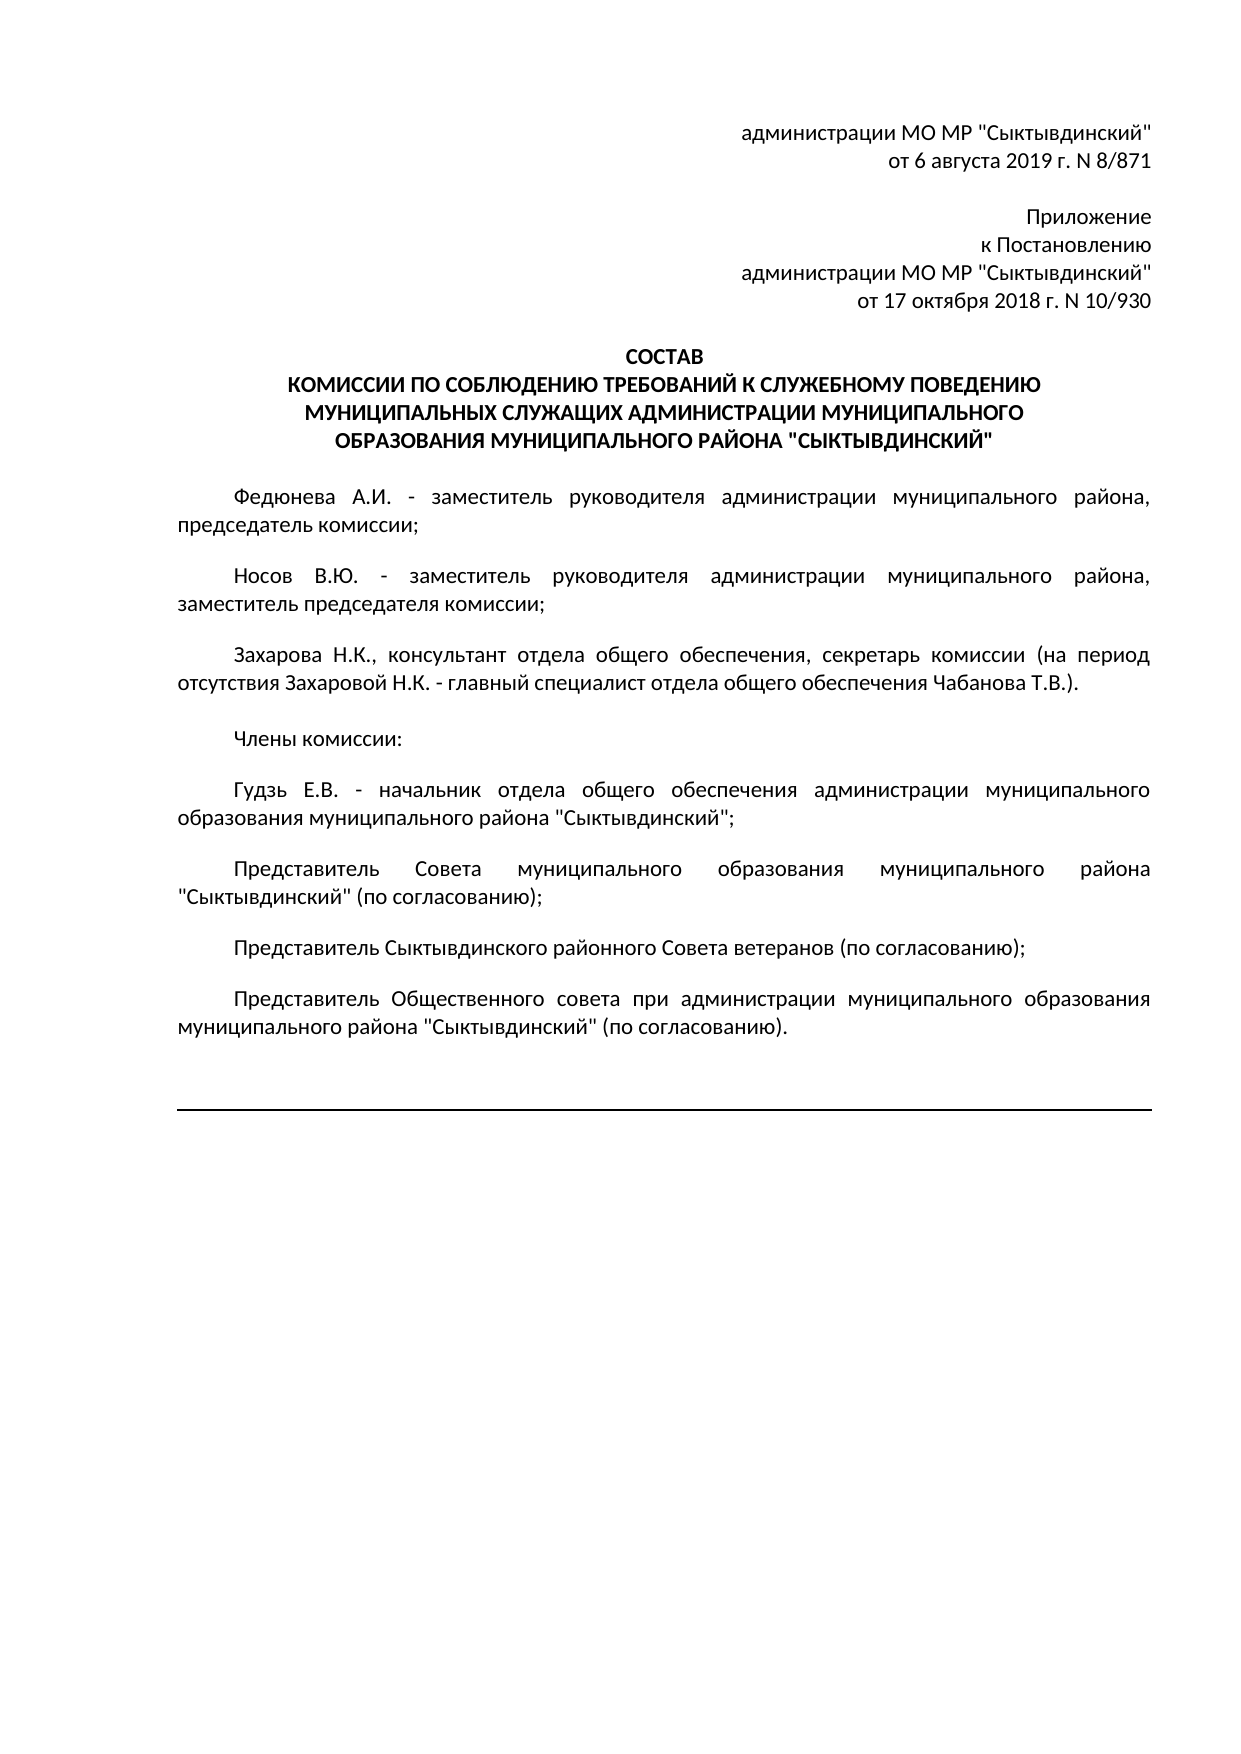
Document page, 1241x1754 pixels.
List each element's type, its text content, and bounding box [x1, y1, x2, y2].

text Члены комиссии: [177, 724, 1152, 752]
text администрации МО МР "Сыктывдинский" [177, 118, 1152, 146]
text от 6 августа 2019 г. N 8/871 [177, 146, 1152, 174]
title МУНИЦИПАЛЬНЫХ СЛУЖАЩИХ АДМИНИСТРАЦИИ МУНИЦИПАЛЬНОГО [177, 398, 1152, 426]
text Носов В.Ю. - заместитель руководителя администрации муниципального района, заместитель председателя комиссии; [177, 561, 1152, 617]
text Представитель Общественного совета при администрации муниципального образования муниципального района "Сыктывдинский" (по согласованию). [177, 984, 1152, 1040]
text к Постановлению [177, 230, 1152, 258]
text Федюнева А.И. - заместитель руководителя администрации муниципального района, председатель комиссии; [177, 482, 1152, 538]
text администрации МО МР "Сыктывдинский" [177, 258, 1152, 286]
title СОСТАВ [177, 342, 1152, 370]
text от 17 октября 2018 г. N 10/930 [177, 286, 1152, 314]
title КОМИССИИ ПО СОБЛЮДЕНИЮ ТРЕБОВАНИЙ К СЛУЖЕБНОМУ ПОВЕДЕНИЮ [177, 370, 1152, 398]
text Представитель Сыктывдинского районного Совета ветеранов (по согласованию); [177, 933, 1152, 961]
text Приложение [177, 202, 1152, 230]
text Представитель Совета муниципального образования муниципального района "Сыктывдинский" (по согласованию); [177, 854, 1152, 910]
text Гудзь Е.В. - начальник отдела общего обеспечения администрации муниципального образования муниципального района "Сыктывдинский"; [177, 775, 1152, 831]
text Захарова Н.К., консультант отдела общего обеспечения, секретарь комиссии (на период отсутствия Захаровой Н.К. - главный специалист отдела общего обеспечения Чабанова Т.В.). [177, 640, 1152, 696]
title ОБРАЗОВАНИЯ МУНИЦИПАЛЬНОГО РАЙОНА "СЫКТЫВДИНСКИЙ" [177, 426, 1152, 454]
